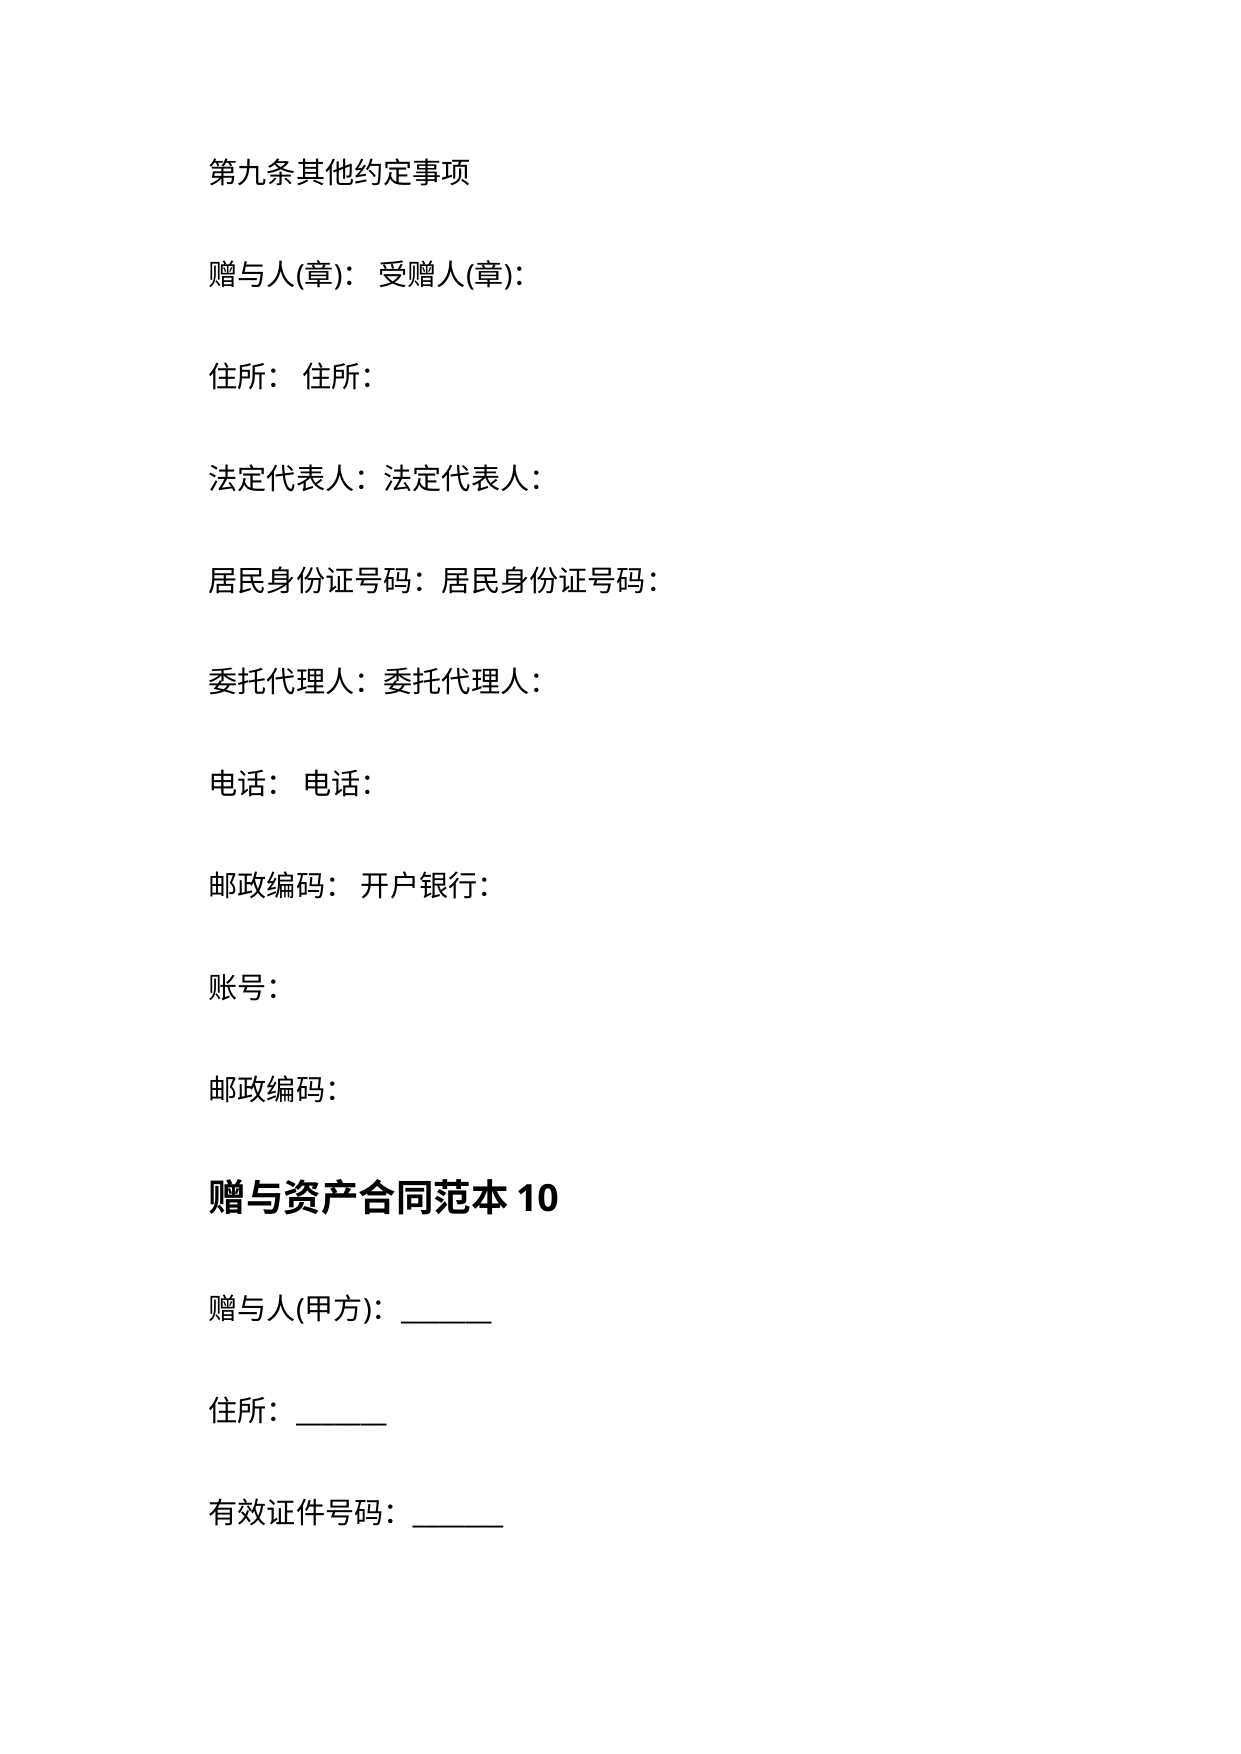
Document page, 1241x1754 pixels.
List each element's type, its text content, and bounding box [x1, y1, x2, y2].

text 赠与人(甲方)：_______ [150, 1286, 1090, 1328]
text 赠与资产合同范本10 [150, 1168, 1090, 1222]
text 住所：_______ [150, 1387, 1090, 1430]
text 第九条其他约定事项 [150, 150, 1090, 192]
text 邮政编码： 开户银行： [150, 863, 1090, 905]
text 赠与人(章)： 受赠人(章)： [150, 252, 1090, 294]
text 住所： 住所： [150, 354, 1090, 396]
text 邮政编码： [150, 1066, 1090, 1108]
text 居民身份证号码：居民身份证号码： [150, 557, 1090, 599]
text 有效证件号码：_______ [150, 1489, 1090, 1532]
text 法定代表人：法定代表人： [150, 456, 1090, 498]
text 电话： 电话： [150, 761, 1090, 803]
text 委托代理人：委托代理人： [150, 659, 1090, 701]
text 账号： [150, 964, 1090, 1007]
